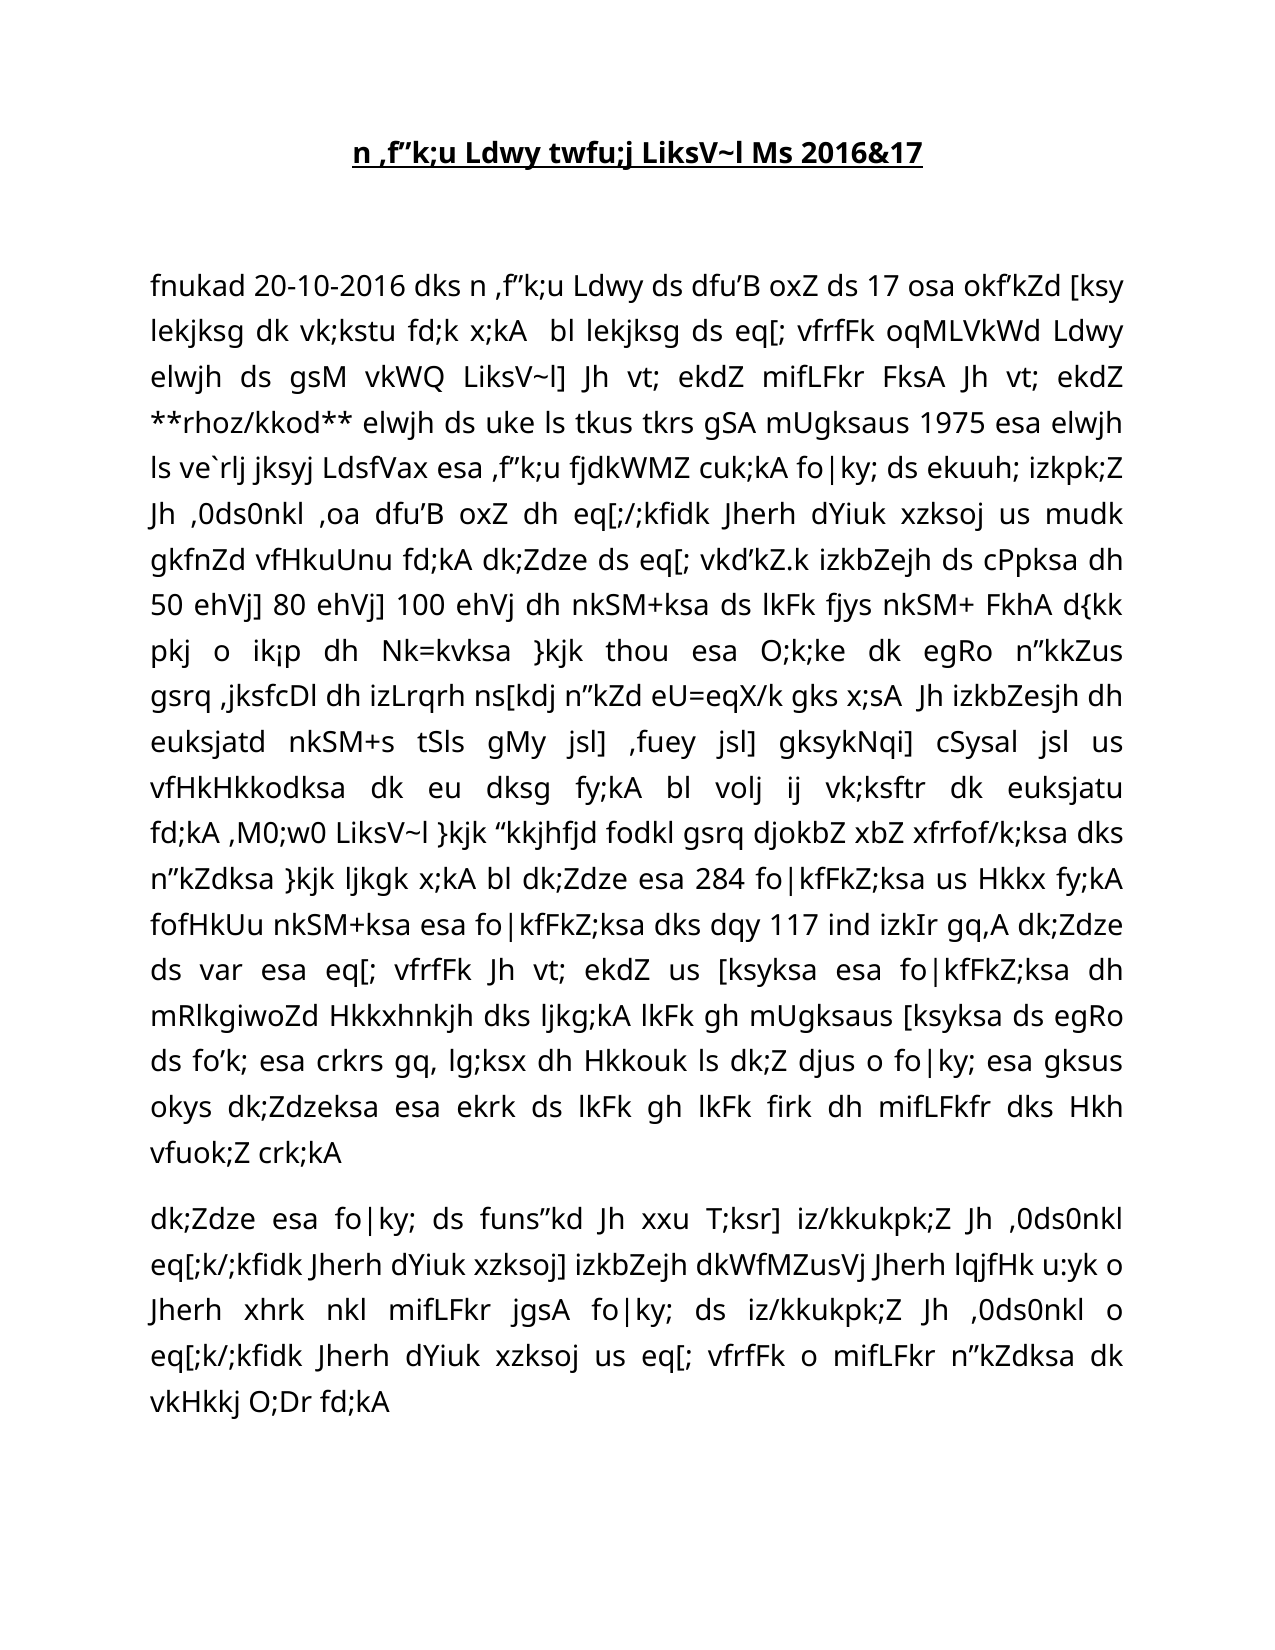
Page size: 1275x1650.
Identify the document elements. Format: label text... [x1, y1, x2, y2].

text fnukad 20-10-2016 dks n ,f”k;u Ldwy ds dfu’B oxZ ds 17 osa okf’kZd [ksy lekjksg dk vk;kstu fd;k x;kA bl lekjksg ds eq[; vfrfFk oqMLVkWd Ldwy elwjh ds gsM vkWQ LiksV~l] Jh vt; ekdZ mifLFkr FksA Jh vt; ekdZ **rhoz/kkod** elwjh ds uke ls tkus tkrs gSA mUgksaus 1975 esa elwjh ls ve`rlj jksyj LdsfVax esa ,f”k;u fjdkWMZ cuk;kA fo|ky; ds ekuuh; izkpk;Z Jh ,0ds0nkl ,oa dfu’B oxZ dh eq[;/;kfidk Jherh dYiuk xzksoj us mudk gkfnZd vfHkuUnu fd;kA dk;Zdze ds eq[; vkd’kZ.k izkbZejh ds cPpksa dh 50 ehVj] 80 ehVj] 100 ehVj dh nkSM+ksa ds lkFk fjys nkSM+ FkhA d{kk pkj o ik¡p dh Nk=kvksa }kjk thou esa O;k;ke dk egRo n”kkZus gsrq ,jksfcDl dh izLrqrh ns[kdj n”kZd eU=eqX/k gks x;sA Jh izkbZesjh dh euksjatd nkSM+s tSls gMy jsl] ,fuey jsl] gksykNqi] cSysal jsl us vfHkHkkodksa dk eu dksg fy;kA bl volj ij vk;ksftr dk euksjatu fd;kA ,M0;w0 LiksV~l }kjk “kkjhfjd fodkl gsrq djokbZ xbZ xfrfof/k;ksa dks n”kZdksa }kjk ljkgk x;kA bl dk;Zdze esa 284 fo|kfFkZ;ksa us Hkkx fy;kA fofHkUu nkSM+ksa esa fo|kfFkZ;ksa dks dqy 117 ind izkIr gq,A dk;Zdze ds var esa eq[; vfrfFk Jh vt; ekdZ us [ksyksa esa fo|kfFkZ;ksa dh mRlkgiwoZd Hkkxhnkjh dks ljkg;kA lkFk gh mUgksaus [ksyksa ds egRo ds fo’k; esa crkrs gq, lg;ksx dh Hkkouk ls dk;Z djus o fo|ky; esa gksus okys dk;Zdzeksa esa ekrk ds lkFk gh lkFk firk dh mifLFkfr dks Hkh vfuok;Z crk;kA [150, 265, 1125, 1172]
text n ,f”k;u Ldwy twfu;j LiksV~l Ms 2016&17 [150, 132, 1125, 172]
text dk;Zdze esa fo|ky; ds funs”kd Jh xxu T;ksr] iz/kkukpk;Z Jh ,0ds0nkl eq[;k/;kfidk Jherh dYiuk xzksoj] izkbZejh dkWfMZusVj Jherh lqjfHk u:yk o Jherh xhrk nkl mifLFkr jgsA fo|ky; ds iz/kkukpk;Z Jh ,0ds0nkl o eq[;k/;kfidk Jherh dYiuk xzksoj us eq[; vfrfFk o mifLFkr n”kZdksa dk vkHkkj O;Dr fd;kA [150, 1198, 1125, 1421]
